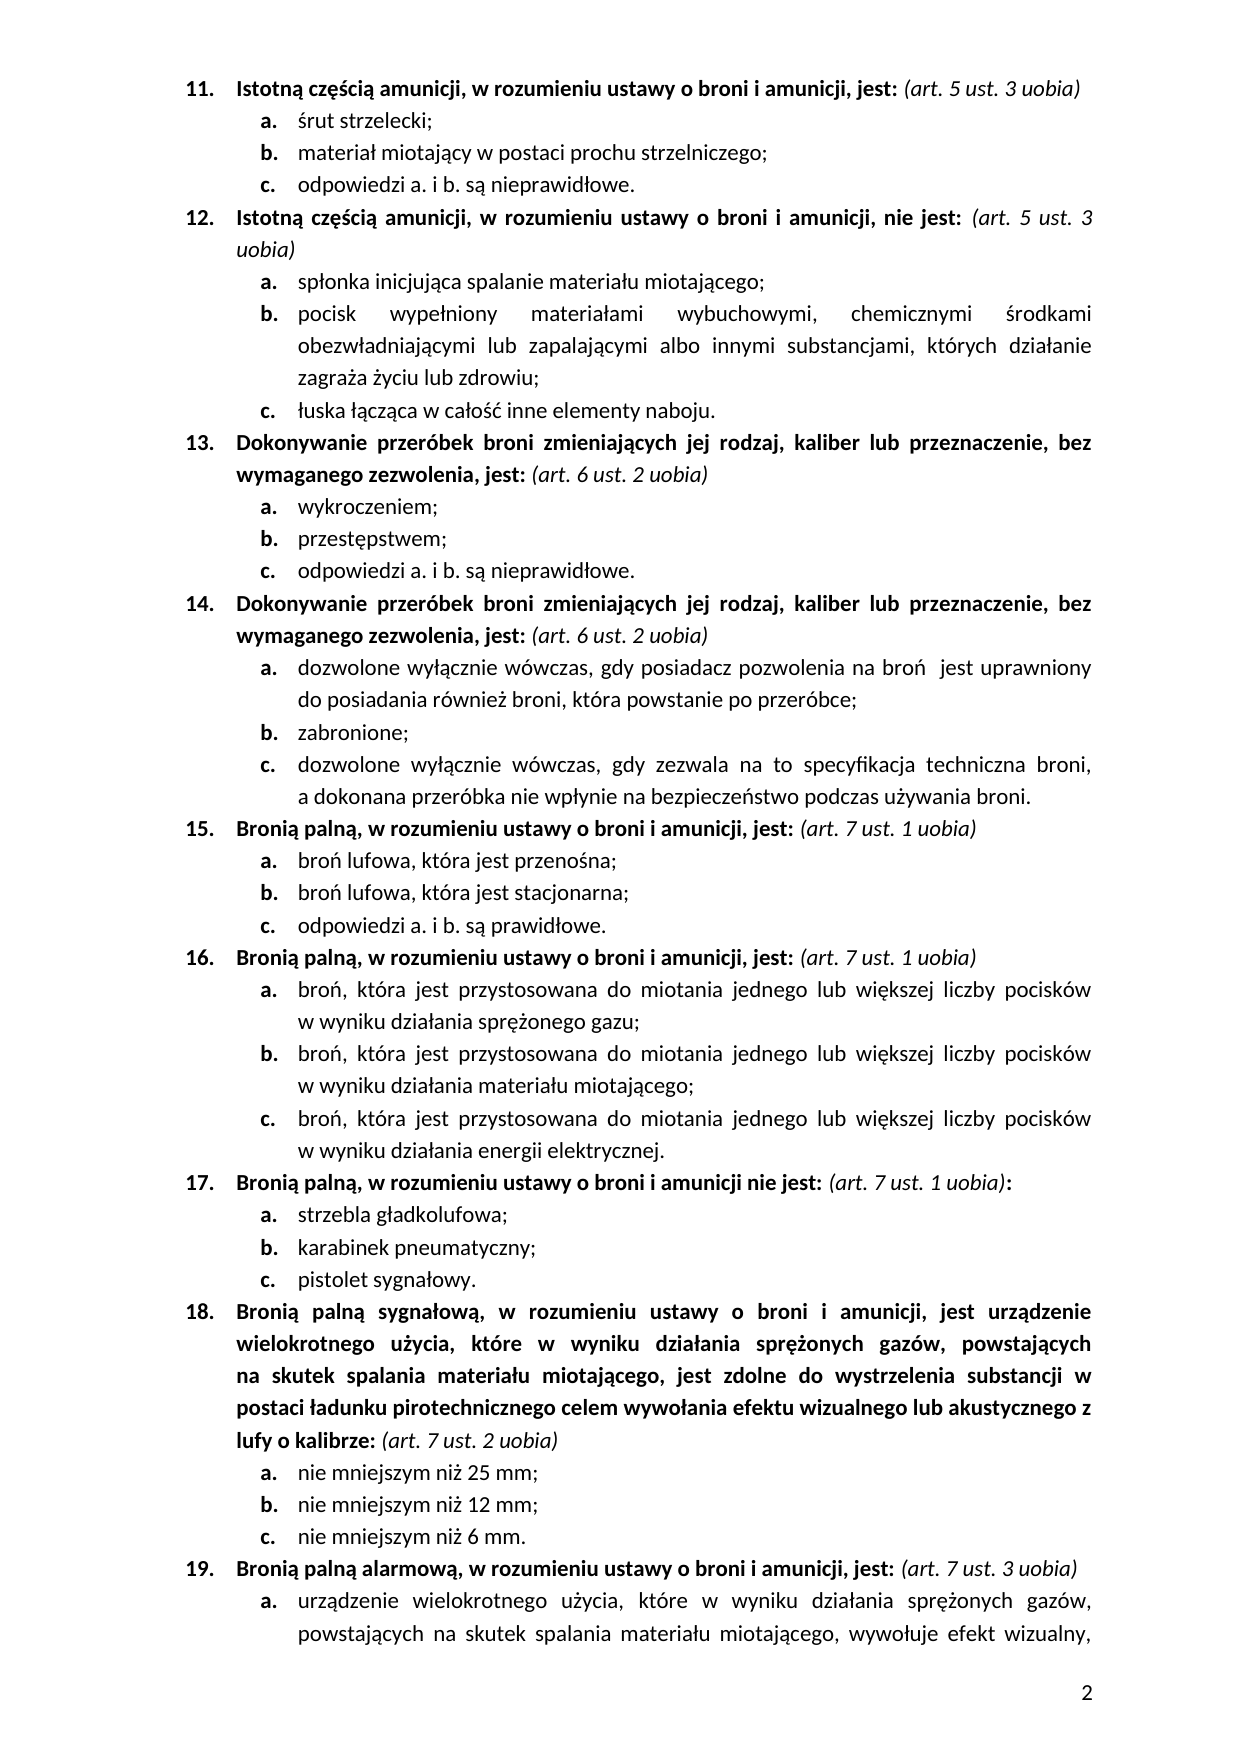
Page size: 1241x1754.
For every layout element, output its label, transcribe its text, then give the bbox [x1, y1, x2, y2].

list Dokonywanie przeróbek broni zmieniających jej rodzaj, kaliber lub przeznaczenie, bez wymaganego zezwolenia, jest: (art. 6 ust. 2 uobia) [185, 428, 1093, 488]
list Istotną częścią amunicji, w rozumieniu ustawy o broni i amunicji, nie jest: (art. 5 ust. 3 uobia) [185, 203, 1093, 263]
list łuska łącząca w całość inne elementy naboju. [260, 396, 1093, 424]
list broń, która jest przystosowana do miotania jednego lub większej liczby pocisków w wyniku działania energii elektrycznej. [260, 1104, 1093, 1164]
list nie mniejszym niż 12 mm; [260, 1490, 1093, 1518]
list wykroczeniem; [260, 492, 1093, 520]
list karabinek pneumatyczny; [260, 1233, 1093, 1261]
list śrut strzelecki; [260, 106, 1093, 134]
list pocisk wypełniony materiałami wybuchowymi, chemicznymi środkami obezwładniającymi lub zapalającymi albo innymi substancjami, których działanie zagraża życiu lub zdrowiu; [260, 299, 1093, 392]
list spłonka inicjująca spalanie materiału miotającego; [260, 267, 1093, 295]
list zabronione; [260, 718, 1093, 746]
list broń lufowa, która jest przenośna; [260, 846, 1093, 874]
list materiał miotający w postaci prochu strzelniczego; [260, 138, 1093, 166]
list dozwolone wyłącznie wówczas, gdy zezwala na to specyfikacja techniczna broni, a dokonana przeróbka nie wpłynie na bezpieczeństwo podczas używania broni. [260, 750, 1093, 810]
list dozwolone wyłącznie wówczas, gdy posiadacz pozwolenia na broń jest uprawniony do posiadania również broni, która powstanie po przeróbce; [260, 653, 1093, 713]
list nie mniejszym niż 6 mm. [260, 1522, 1093, 1550]
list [260, 1587, 1093, 1647]
list odpowiedzi a. i b. są prawidłowe. [260, 911, 1093, 939]
list Dokonywanie przeróbek broni zmieniających jej rodzaj, kaliber lub przeznaczenie, bez wymaganego zezwolenia, jest: (art. 6 ust. 2 uobia) [185, 589, 1093, 649]
list strzebla gładkolufowa; [260, 1200, 1093, 1228]
list broń lufowa, która jest stacjonarna; [260, 878, 1093, 907]
list broń, która jest przystosowana do miotania jednego lub większej liczby pocisków w wyniku działania sprężonego gazu; [260, 975, 1093, 1035]
list Istotną częścią amunicji, w rozumieniu ustawy o broni i amunicji, jest: (art. 5 ust. 3 uobia) [185, 74, 1093, 102]
list pistolet sygnałowy. [260, 1265, 1093, 1293]
list Bronią palną, w rozumieniu ustawy o broni i amunicji, jest: (art. 7 ust. 1 uobia) [185, 943, 1093, 971]
list nie mniejszym niż 25 mm; [260, 1458, 1093, 1486]
list Bronią palną alarmową, w rozumieniu ustawy o broni i amunicji, jest: (art. 7 ust. 3 uobia) [185, 1554, 1093, 1582]
list Bronią palną sygnałową, w rozumieniu ustawy o broni i amunicji, jest urządzenie wielokrotnego użycia, które w wyniku działania sprężonych gazów, powstających na skutek spalania materiału miotającego, jest zdolne do wystrzelenia substancji w postaci ładunku pirotechnicznego celem wywołania efektu wizualnego lub akustycznego z lufy o kalibrze: (art. 7 ust. 2 uobia) [185, 1297, 1093, 1454]
list Bronią palną, w rozumieniu ustawy o broni i amunicji nie jest: (art. 7 ust. 1 uobia): [185, 1168, 1093, 1196]
list broń, która jest przystosowana do miotania jednego lub większej liczby pocisków w wyniku działania materiału miotającego; [260, 1039, 1093, 1100]
list odpowiedzi a. i b. są nieprawidłowe. [260, 170, 1093, 198]
list odpowiedzi a. i b. są nieprawidłowe. [260, 557, 1093, 585]
list Bronią palną, w rozumieniu ustawy o broni i amunicji, jest: (art. 7 ust. 1 uobia) [185, 814, 1093, 842]
list przestępstwem; [260, 524, 1093, 552]
